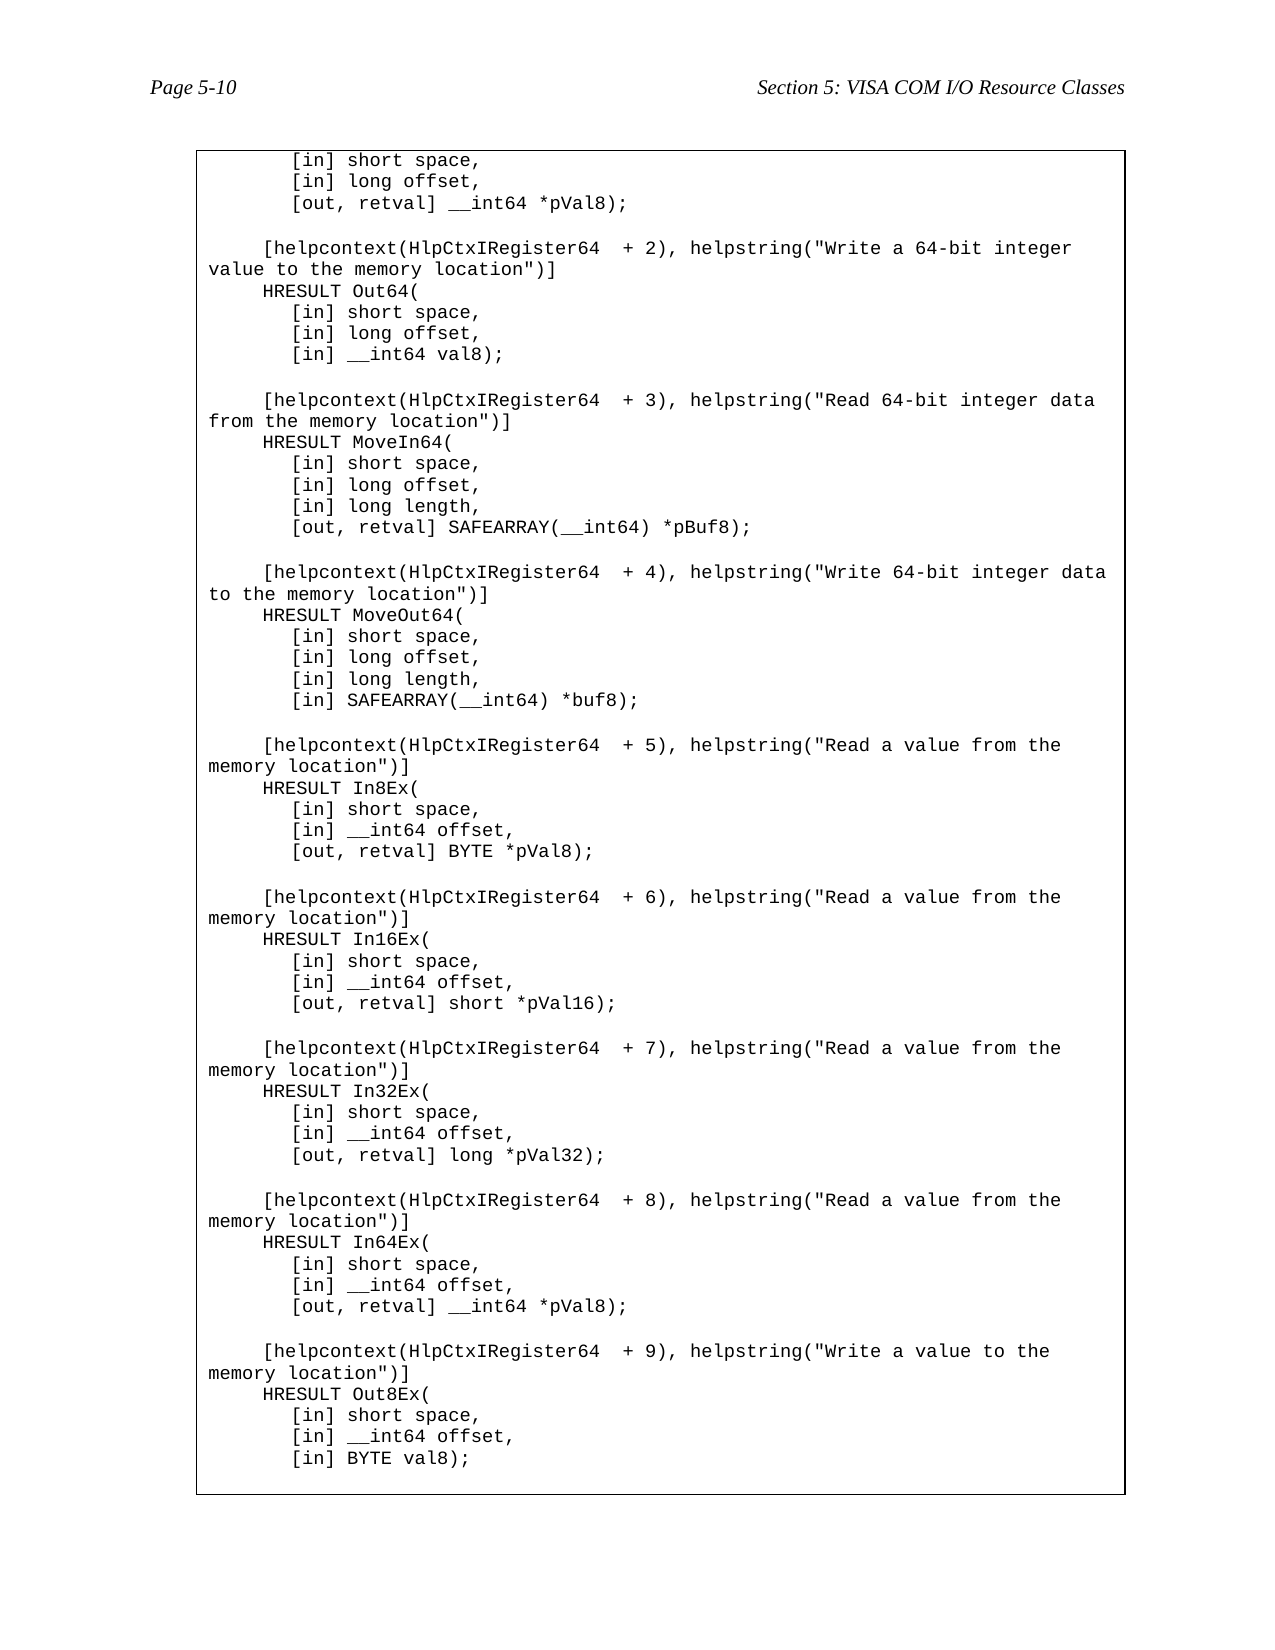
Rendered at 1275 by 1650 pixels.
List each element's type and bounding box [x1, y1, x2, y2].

table_header [197, 151, 1124, 1494]
